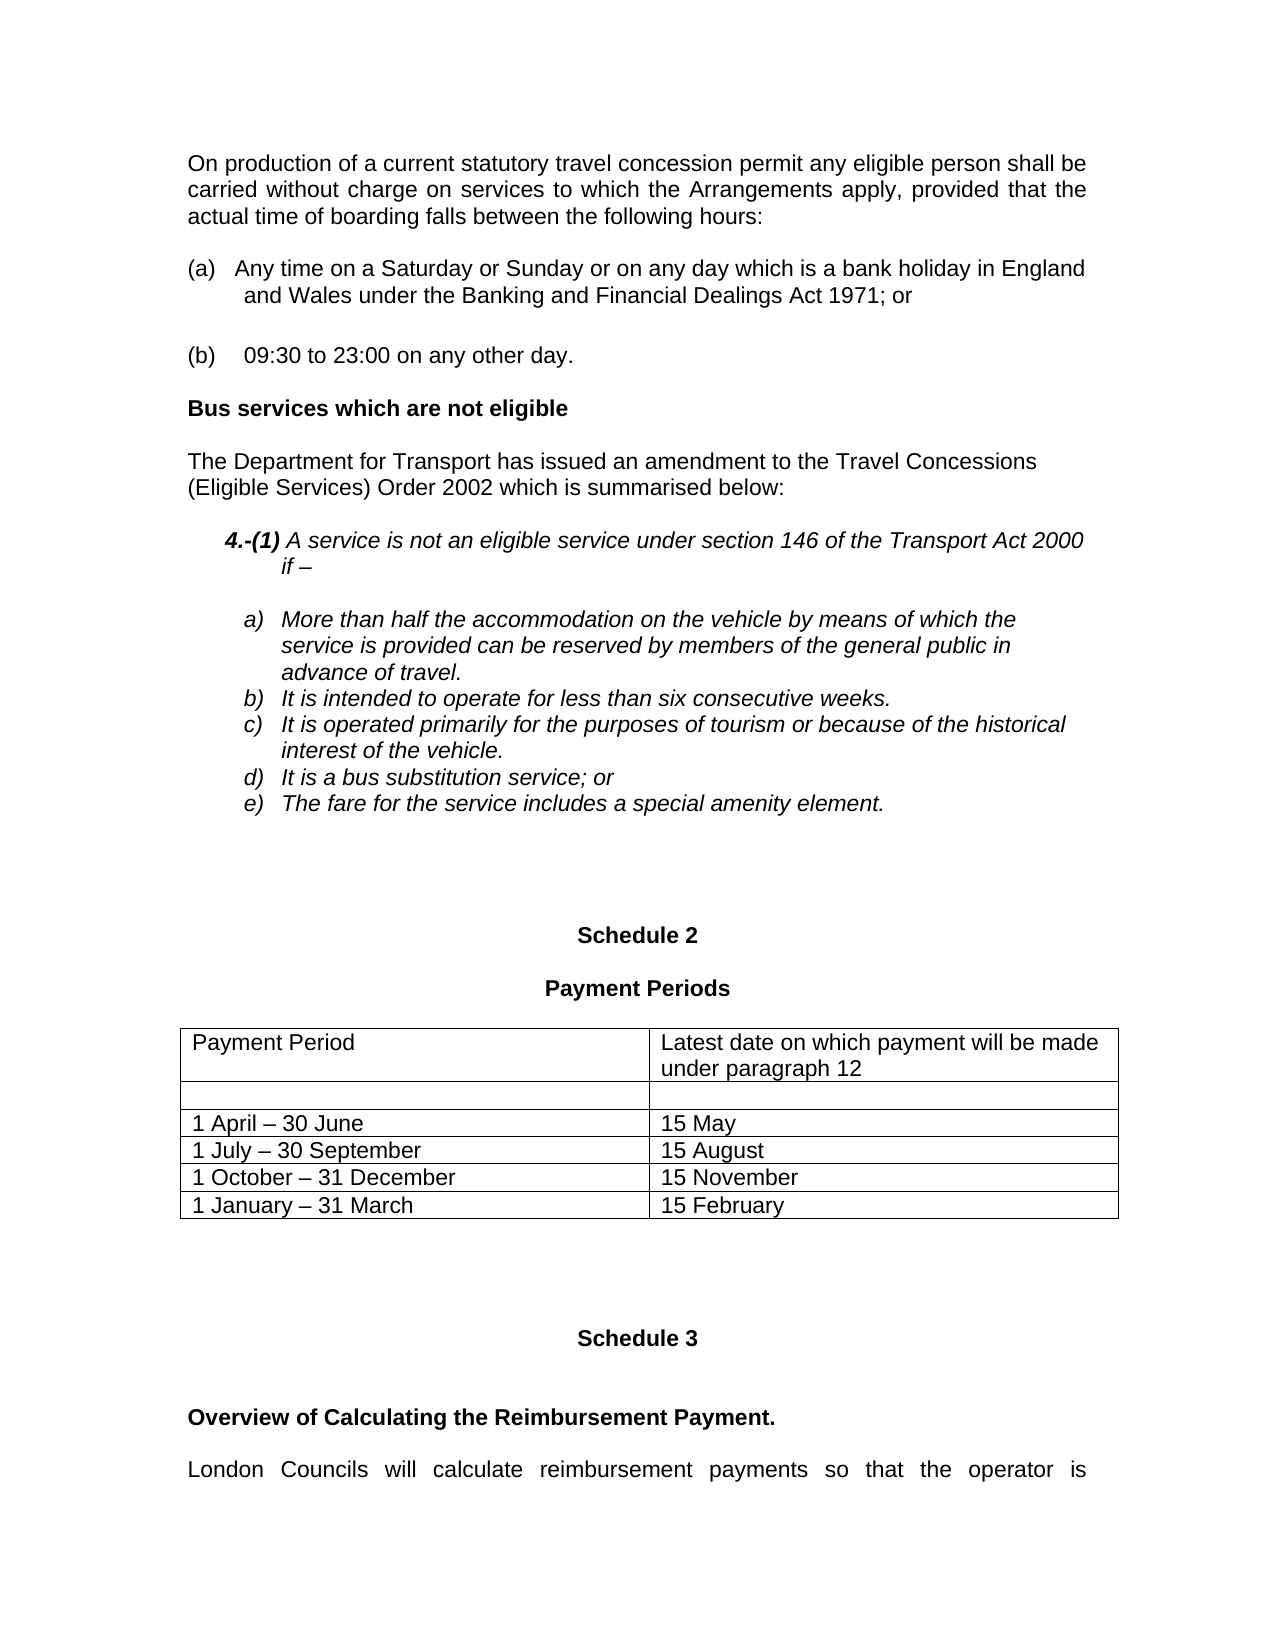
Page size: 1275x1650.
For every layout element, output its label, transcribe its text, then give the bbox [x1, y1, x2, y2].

table_cell 1 July – 30 September [181, 1137, 649, 1163]
table_cell 1 October – 31 December [181, 1164, 649, 1191]
text (a) Any time on a Saturday or Sunday or on any day which is a bank holiday in England and Wales under the Banking and Financial Dealings Act 1971; or [187, 255, 1087, 308]
list It is operated primarily for the purposes of tourism or because of the historical interest of the vehicle. [244, 711, 1087, 764]
table_cell 15 August [650, 1137, 1118, 1163]
list It is intended to operate for less than six consecutive weeks. [244, 685, 1087, 711]
table_cell [650, 1082, 1118, 1108]
table_cell 1 January – 31 March [181, 1192, 649, 1218]
table_header Latest date on which payment will be made under paragraph 12 [650, 1029, 1118, 1081]
list The fare for the service includes a special amenity element. [244, 790, 1087, 817]
text Schedule 3 [187, 1324, 1087, 1351]
text Bus services which are not eligible [187, 395, 1087, 421]
table_cell [181, 1082, 649, 1108]
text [187, 1456, 1087, 1483]
table_cell 15 February [650, 1192, 1118, 1218]
table_header Payment Period [181, 1029, 649, 1081]
text 4.-(1) A service is not an eligible service under section 146 of the Transport Act 2000 if – [225, 527, 1087, 579]
text Schedule 2 [187, 922, 1087, 948]
table_cell 1 April – 30 June [181, 1110, 649, 1136]
text Payment Periods [187, 975, 1087, 1001]
list More than half the accommodation on the vehicle by means of which the service is provided can be reserved by members of the general public in advance of travel. [244, 606, 1087, 685]
text On production of a current statutory travel concession permit any eligible person shall be carried without charge on services to which the Arrangements apply, provided that the actual time of boarding falls between the following hours: [187, 150, 1087, 229]
list It is a bus substitution service; or [244, 764, 1087, 790]
text The Department for Transport has issued an amendment to the Travel Concessions (Eligible Services) Order 2002 which is summarised below: [187, 448, 1087, 500]
text Overview of Calculating the Reimbursement Payment. [187, 1404, 1087, 1430]
table_cell 15 November [650, 1164, 1118, 1191]
text (b) 09:30 to 23:00 on any other day. [187, 342, 1087, 368]
table_cell 15 May [650, 1110, 1118, 1136]
